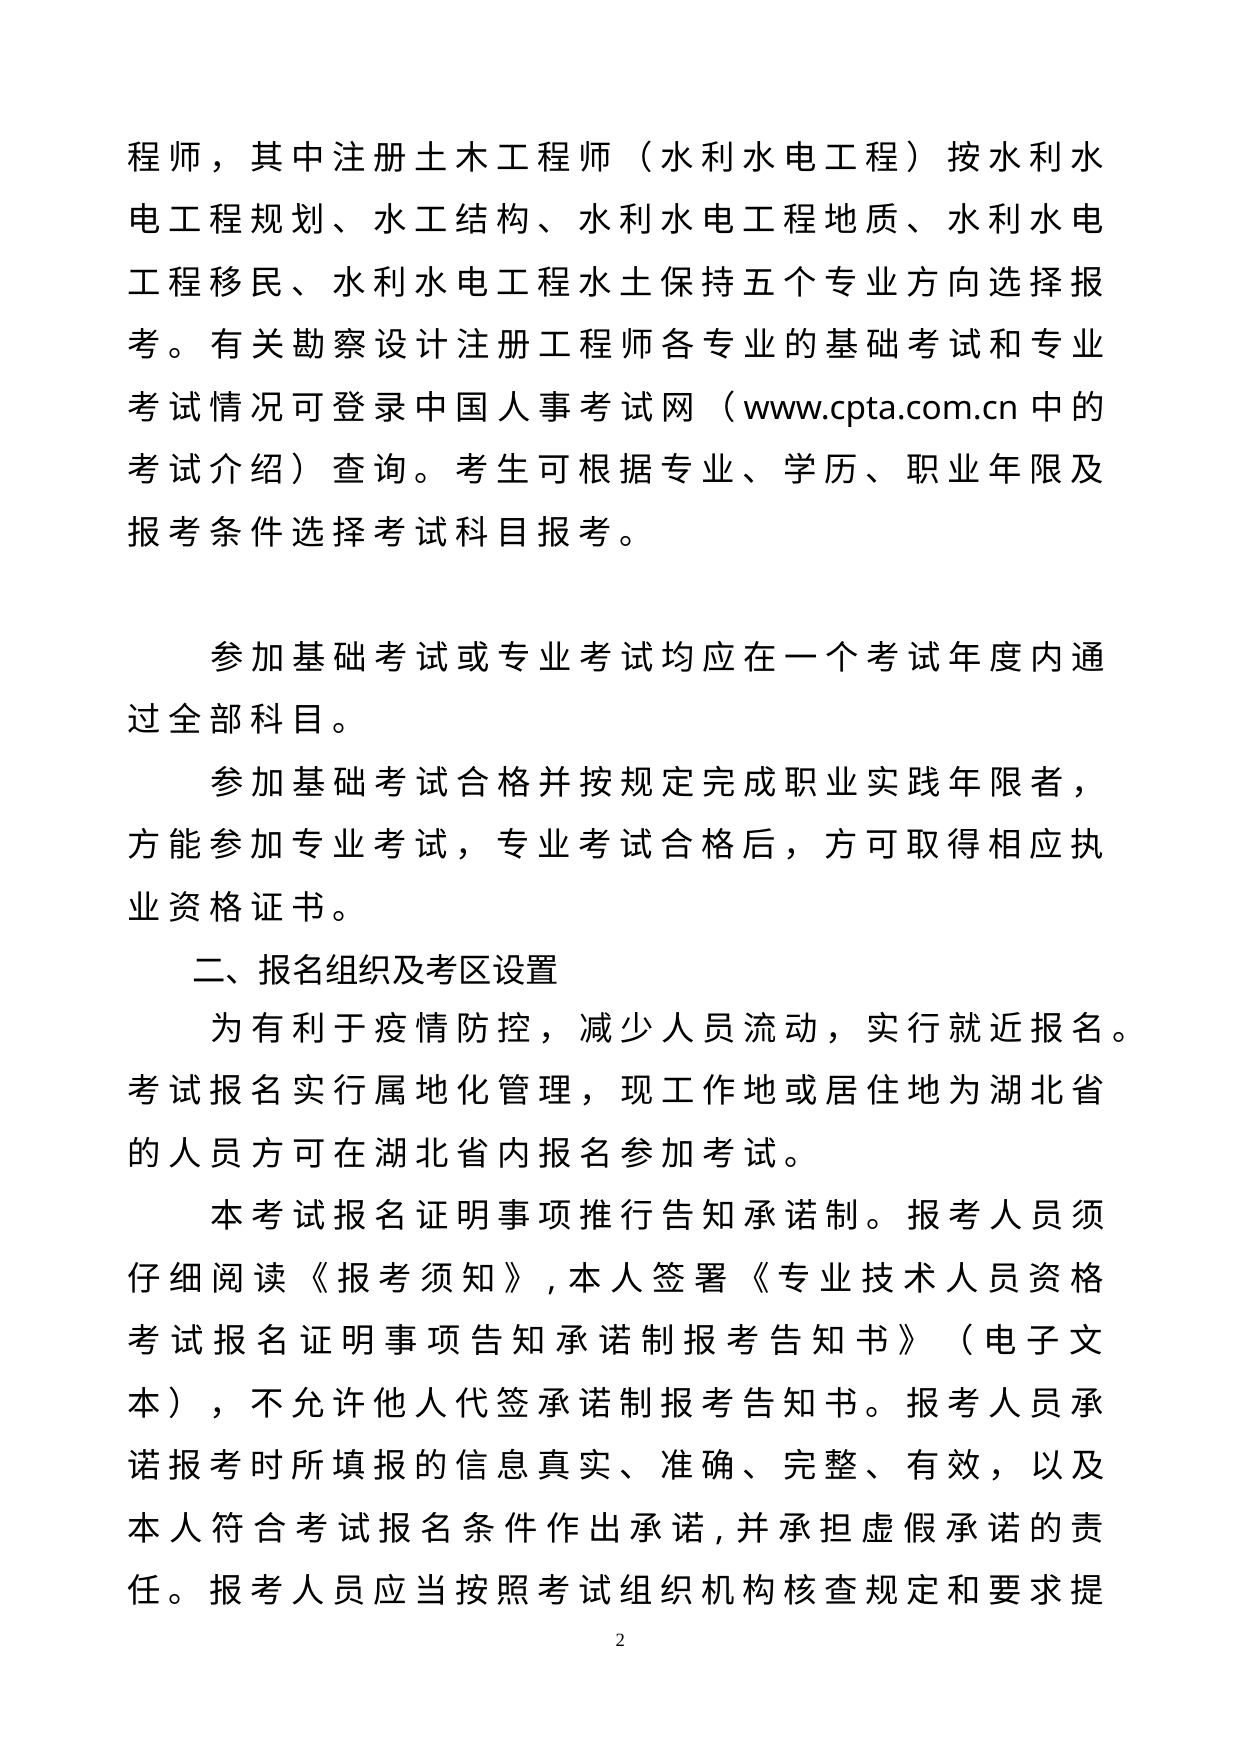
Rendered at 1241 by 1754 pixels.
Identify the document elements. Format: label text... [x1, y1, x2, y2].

text 为有利于疫情防控，减少人员流动，实行就近报名。考试报名实行属地化管理，现工作地或居住地为湖北省的人员方可在湖北省内报名参加考试。 [128, 994, 1113, 1182]
text 参加基础考试合格并按规定完成职业实践年限者，方能参加专业考试，专业考试合格后，方可取得相应执业资格证书。 [128, 748, 1113, 936]
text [128, 123, 1113, 561]
text 参加基础考试或专业考试均应在一个考试年度内通过全部科目。 [128, 623, 1113, 748]
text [128, 1182, 1113, 1619]
text 二、报名组织及考区设置 [128, 936, 1113, 994]
